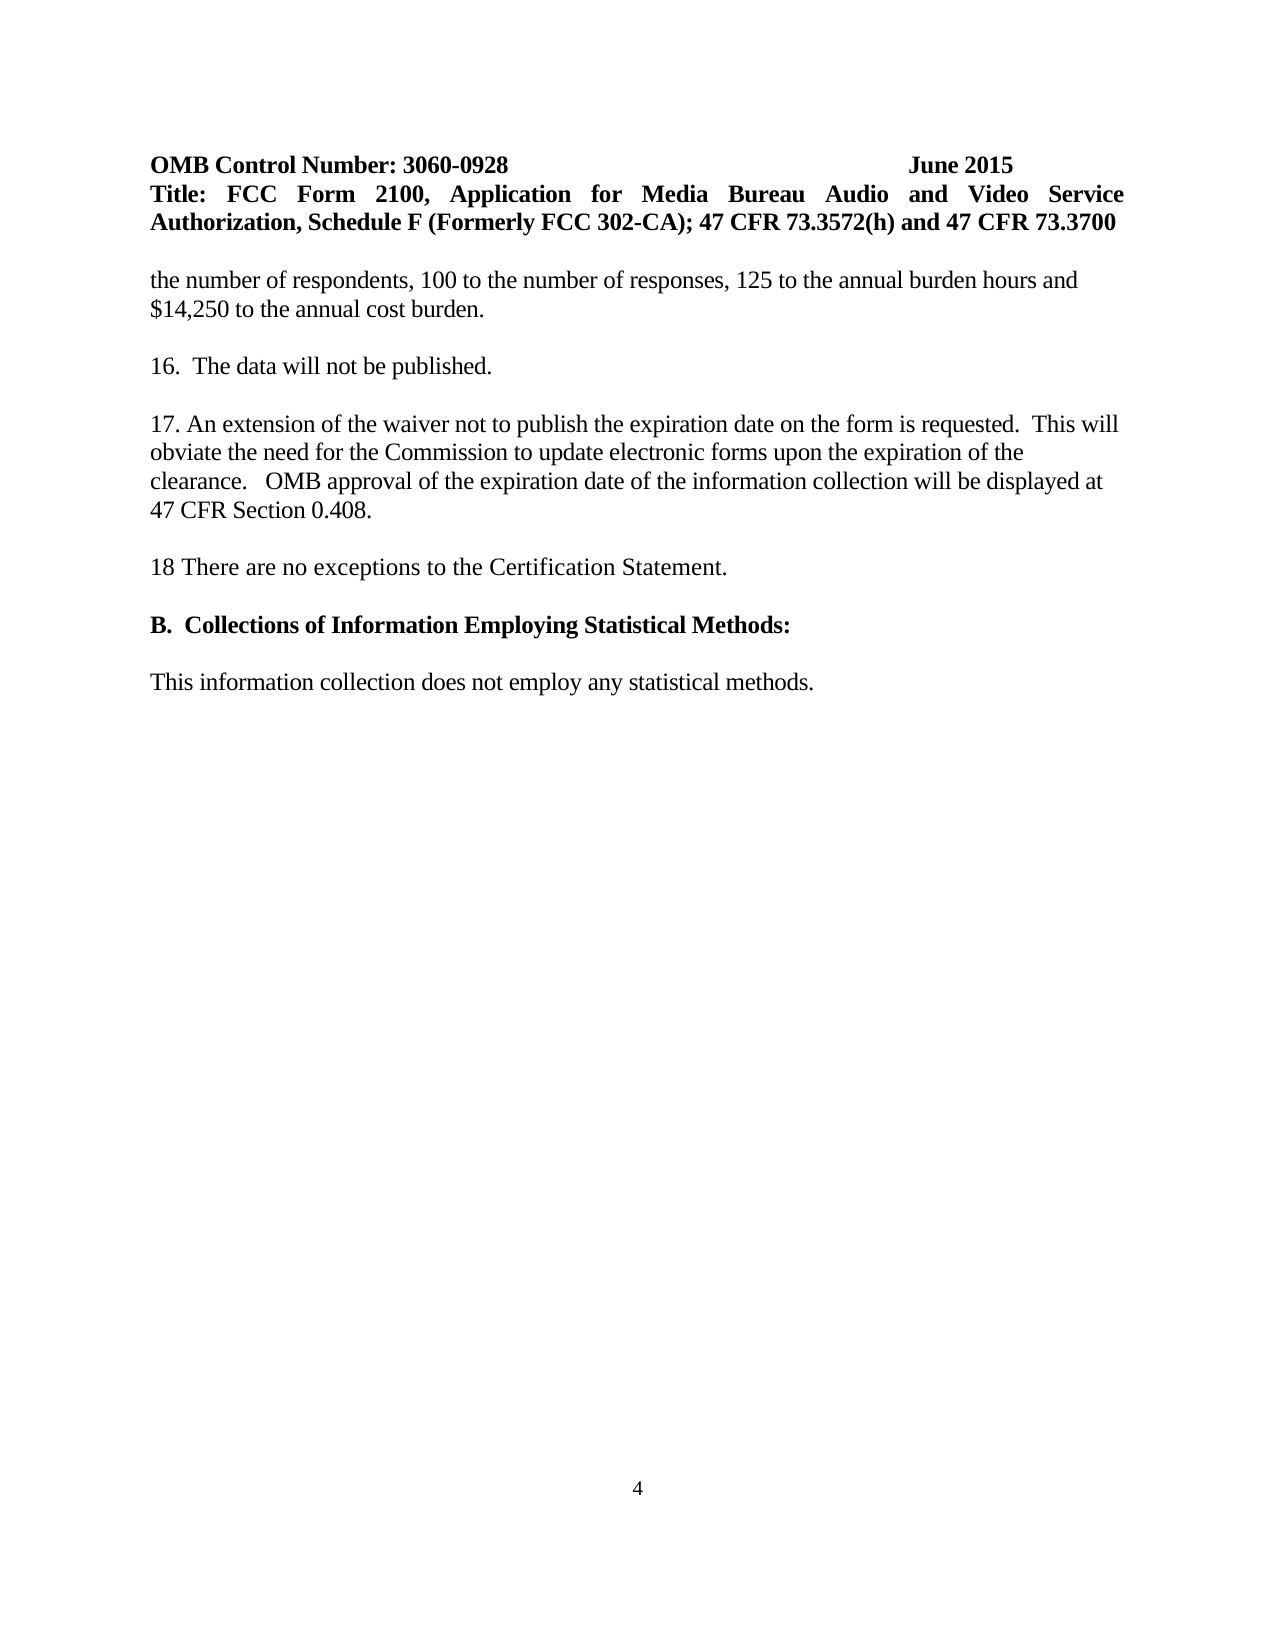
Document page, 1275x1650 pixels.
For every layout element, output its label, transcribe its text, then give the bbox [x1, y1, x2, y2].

text 17. An extension of the waiver not to publish the expiration date on the form is requested. This will obviate the need for the Commission to update electronic forms upon the expiration of the clearance. OMB approval of the expiration date of the information collection will be displayed at 47 CFR Section 0.408. [150, 409, 1125, 524]
text 18 There are no exceptions to the Certification Statement. [150, 552, 1125, 581]
text B. Collections of Information Employing Statistical Methods: [150, 610, 1125, 639]
text This information collection does not employ any statistical methods. [150, 667, 1125, 696]
text 16. The data will not be published. [150, 351, 1125, 380]
